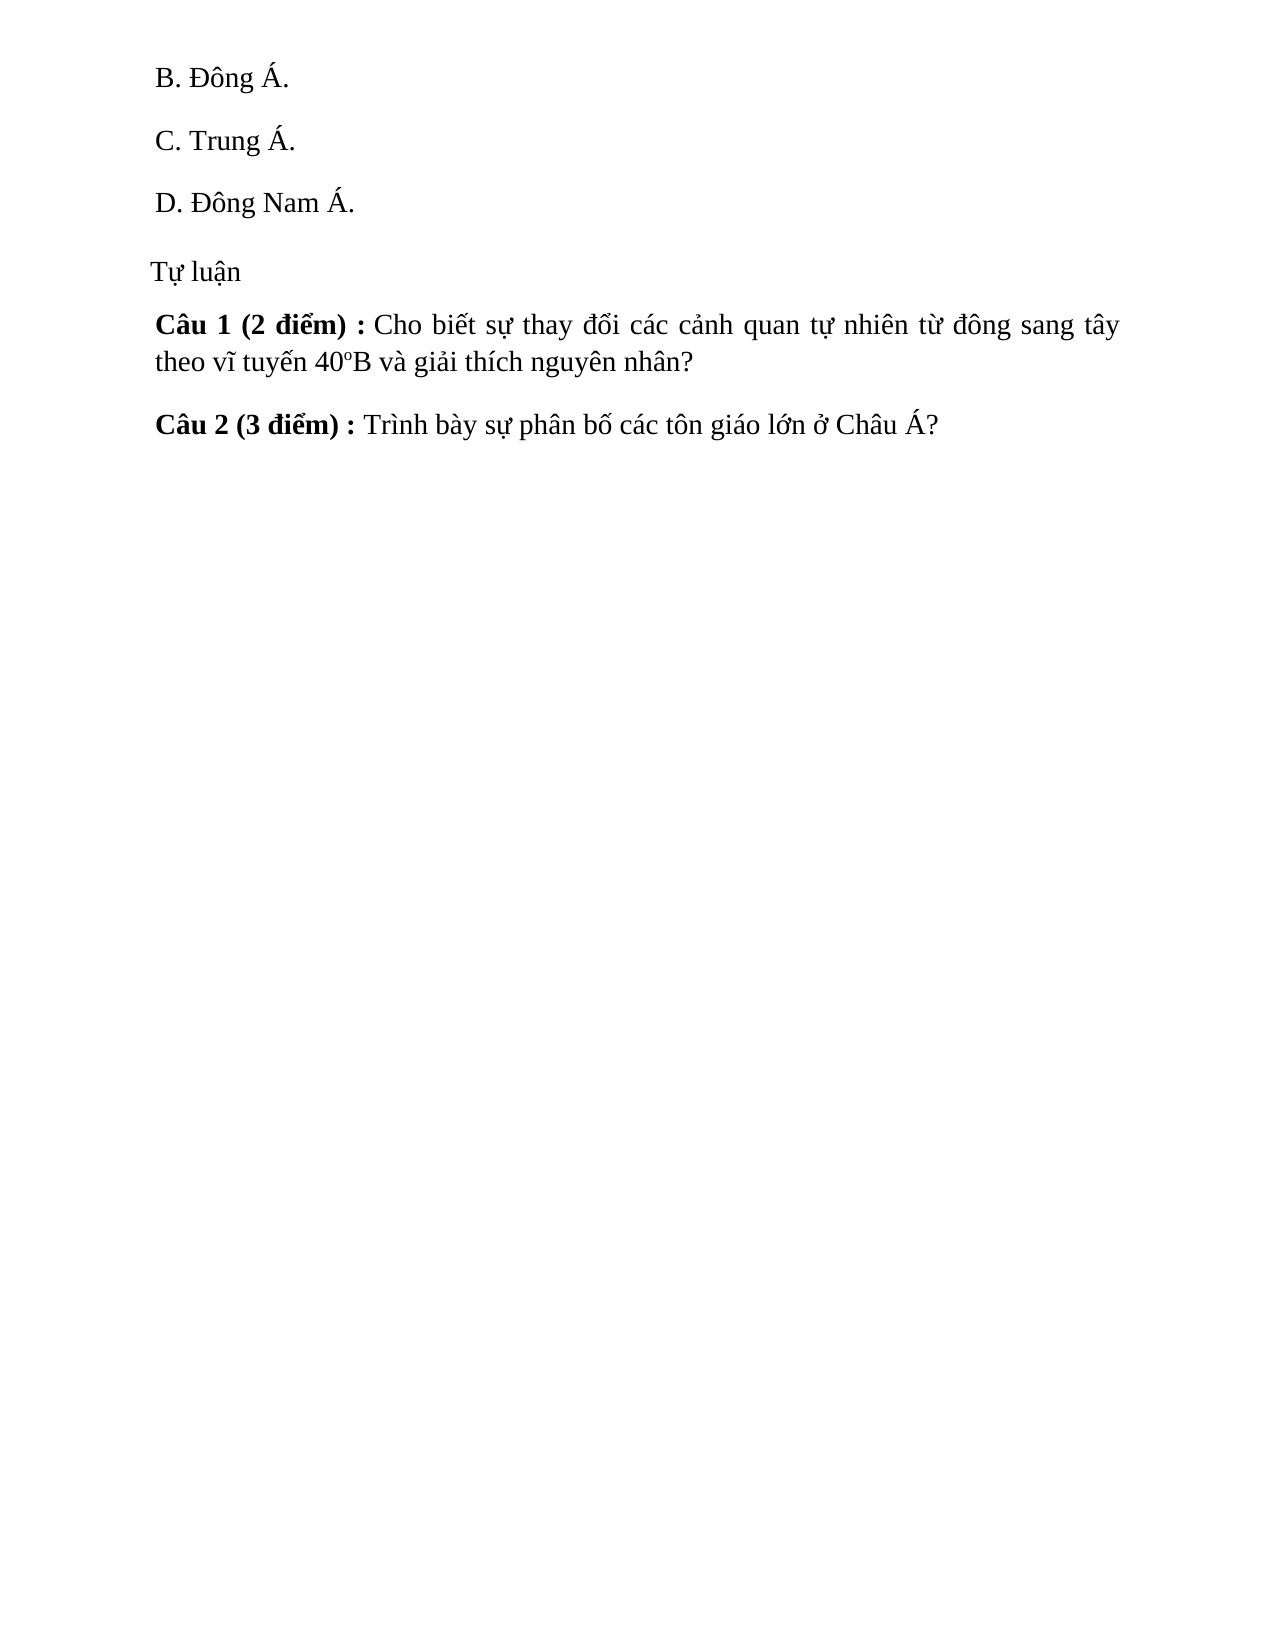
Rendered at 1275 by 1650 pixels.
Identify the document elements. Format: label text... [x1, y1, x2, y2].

text Câu 2 (3 điểm) : Trình bày sự phân bố các tôn giáo lớn ở Châu Á? [155, 403, 1120, 441]
text D. Đông Nam Á. [155, 181, 1120, 219]
text C. Trung Á. [155, 119, 1120, 156]
text Tự luận [150, 250, 1120, 287]
text B. Đông Á. [155, 56, 1120, 94]
text Câu 1 (2 điểm) : Cho biết sự thay đổi các cảnh quan tự nhiên từ đông sang tây theo vĩ tuyến 40oB và giải thích nguyên nhân? [155, 303, 1120, 378]
